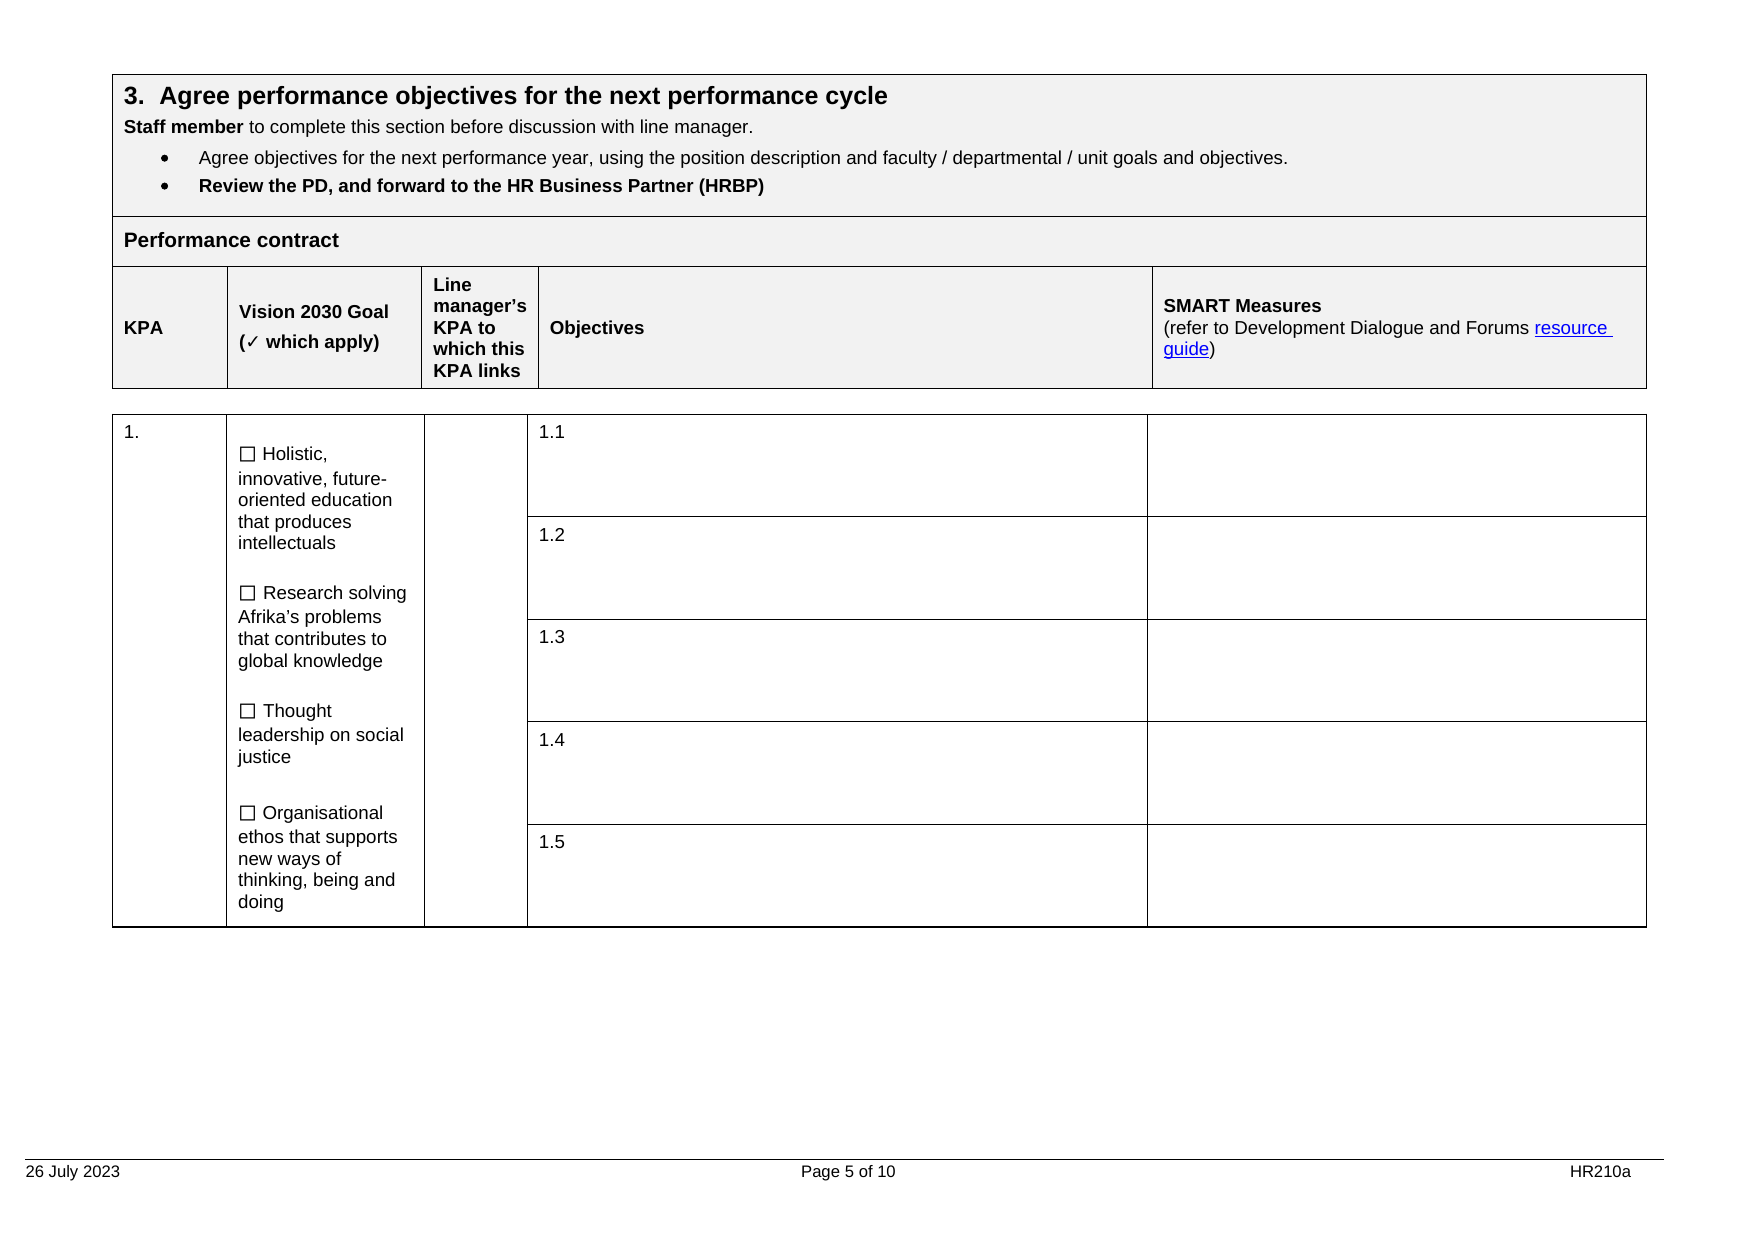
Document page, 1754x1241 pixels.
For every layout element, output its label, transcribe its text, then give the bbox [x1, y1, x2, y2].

table_header [1148, 415, 1646, 516]
table_cell [1148, 517, 1646, 619]
table_cell 1.2 [528, 517, 1147, 619]
table_header Agree performance objectives for the next performance cycle Staff member to complete this section before discussion with line manager. Agree objectives for the next performance year, using the position description and faculty / departmental / unit goals and objectives. Review the PD, and forward to the HR Business Partner (HRBP) [113, 75, 1646, 216]
table_cell SMART Measures (refer to Development Dialogue and Forums resource guide) [1153, 267, 1646, 388]
table_cell [1148, 722, 1646, 824]
table_cell 1.3 [528, 620, 1147, 721]
table_cell Line manager’s KPA to which this KPA links [422, 267, 538, 388]
table_cell [1148, 825, 1646, 926]
table_cell KPA [113, 267, 227, 388]
table_header [425, 415, 527, 926]
table_cell 1.4 [528, 722, 1147, 824]
table_cell Objectives [539, 267, 1152, 388]
table_header 1. [113, 415, 226, 926]
table_cell 1.5 [528, 825, 1147, 926]
table_header 1.1 [528, 415, 1147, 516]
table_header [227, 415, 424, 926]
table_cell Vision 2030 Goal (✓ which apply) [228, 267, 421, 388]
table_cell Performance contract [113, 217, 1646, 266]
table_cell [1148, 620, 1646, 721]
